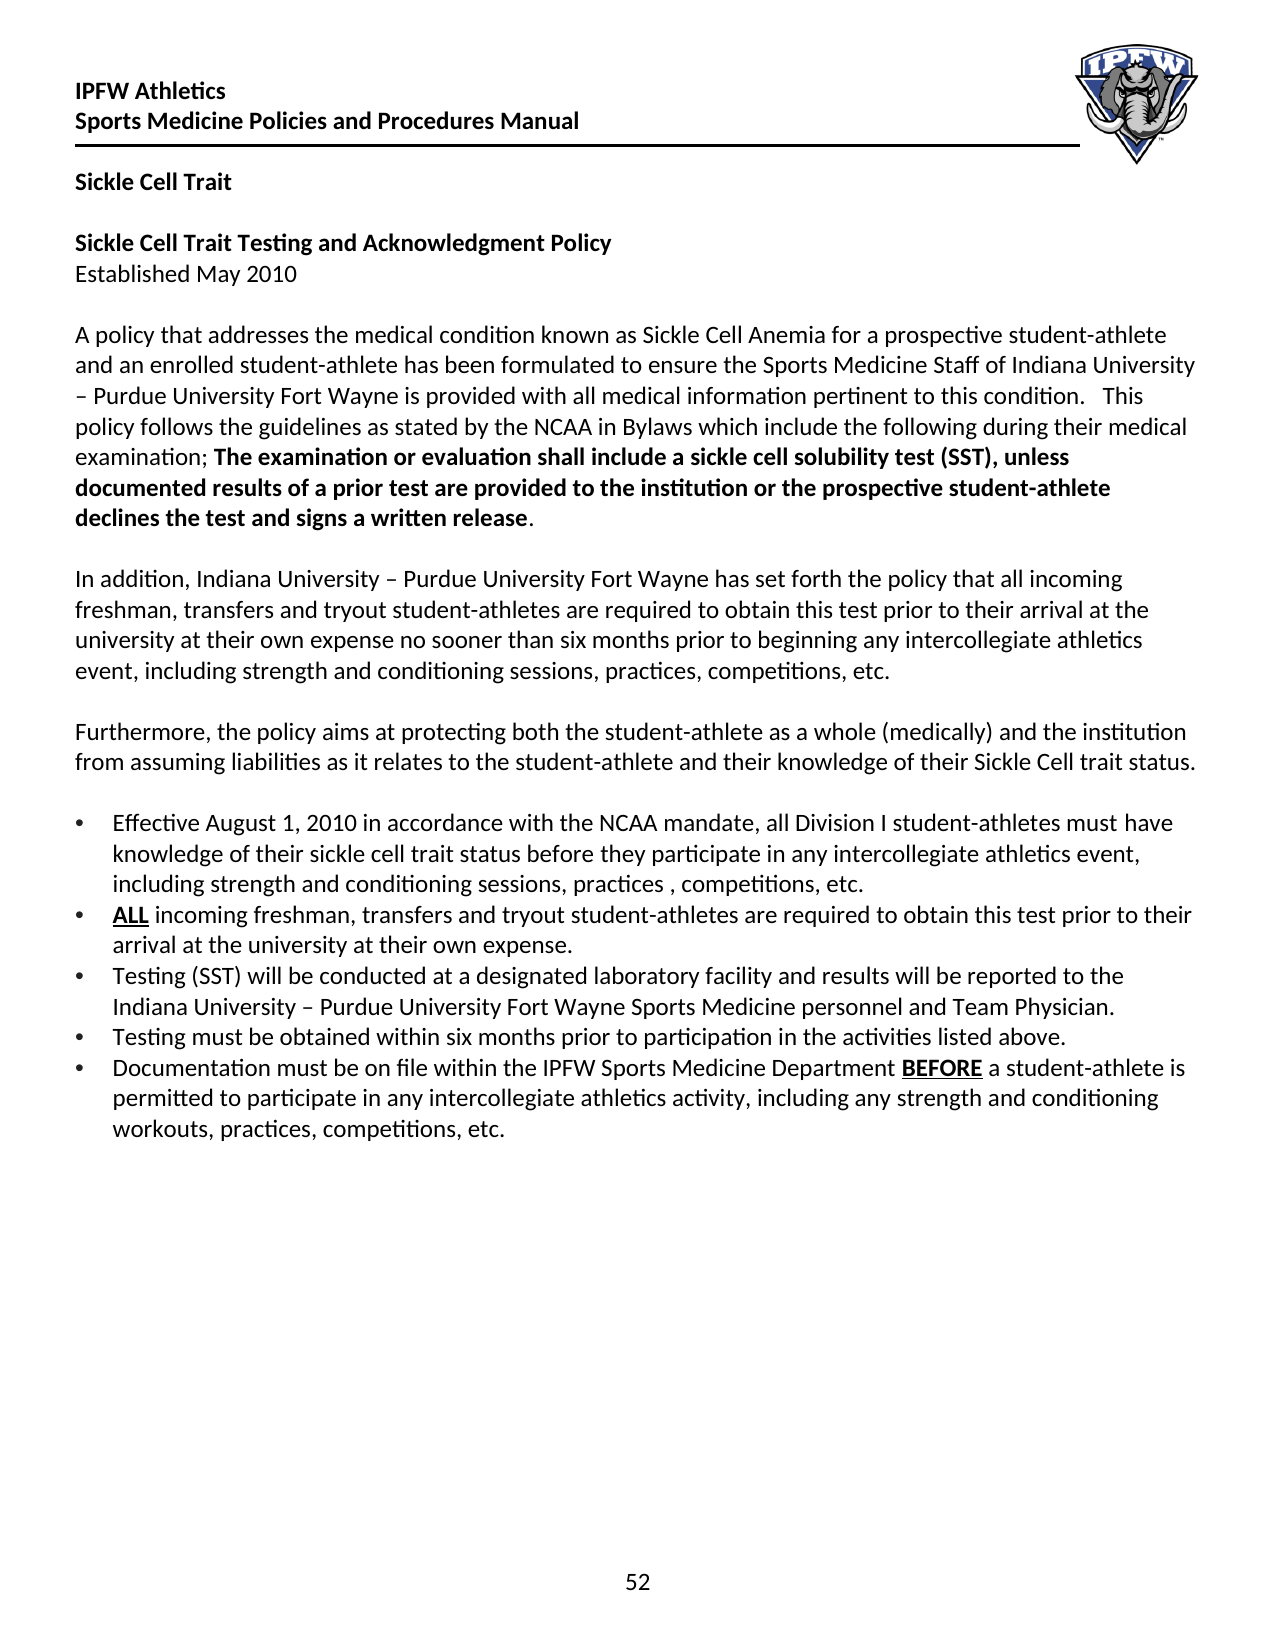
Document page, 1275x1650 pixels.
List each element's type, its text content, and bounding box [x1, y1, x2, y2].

text A policy that addresses the medical condition known as Sickle Cell Anemia for a prospective student-athlete and an enrolled student-athlete has been formulated to ensure the Sports Medicine Staff of Indiana University – Purdue University Fort Wayne is provided with all medical information pertinent to this condition. This policy follows the guidelines as stated by the NCAA in Bylaws which include the following during their medical examination; The examination or evaluation shall include a sickle cell solubility test (SST), unless documented results of a prior test are provided to the institution or the prospective student-athlete declines the test and signs a written release. [75, 319, 1200, 533]
list Documentation must be on file within the IPFW Sports Medicine Department BEFORE a student-athlete is permitted to participate in any intercollegiate athletics activity, including any strength and conditioning workouts, practices, competitions, etc. [75, 1052, 1200, 1143]
text Sickle Cell Trait Testing and Acknowledgment Policy [75, 228, 1200, 258]
list Testing (SST) will be conducted at a designated laboratory facility and results will be reported to the Indiana University – Purdue University Fort Wayne Sports Medicine personnel and Team Physician. [75, 960, 1200, 1021]
text In addition, Indiana University – Purdue University Fort Wayne has set forth the policy that all incoming freshman, transfers and tryout student-athletes are required to obtain this test prior to their arrival at the university at their own expense no sooner than six months prior to beginning any intercollegiate athletics event, including strength and conditioning sessions, practices, competitions, etc. [75, 563, 1200, 685]
list Effective August 1, 2010 in accordance with the NCAA mandate, all Division I student-athletes must have knowledge of their sickle cell trait status before they participate in any intercollegiate athletics event, including strength and conditioning sessions, practices , competitions, etc. [75, 807, 1200, 899]
text Sickle Cell Trait [75, 167, 1200, 197]
text Established May 2010 [75, 258, 1200, 289]
text Furthermore, the policy aims at protecting both the student-athlete as a whole (medically) and the institution from assuming liabilities as it relates to the student-athlete and their knowledge of their Sickle Cell trait status. [75, 716, 1200, 777]
list Testing must be obtained within six months prior to participation in the activities listed above. [75, 1021, 1200, 1052]
picture [1074, 44, 1199, 165]
list ALL incoming freshman, transfers and tryout student-athletes are required to obtain this test prior to their arrival at the university at their own expense. [75, 899, 1200, 960]
